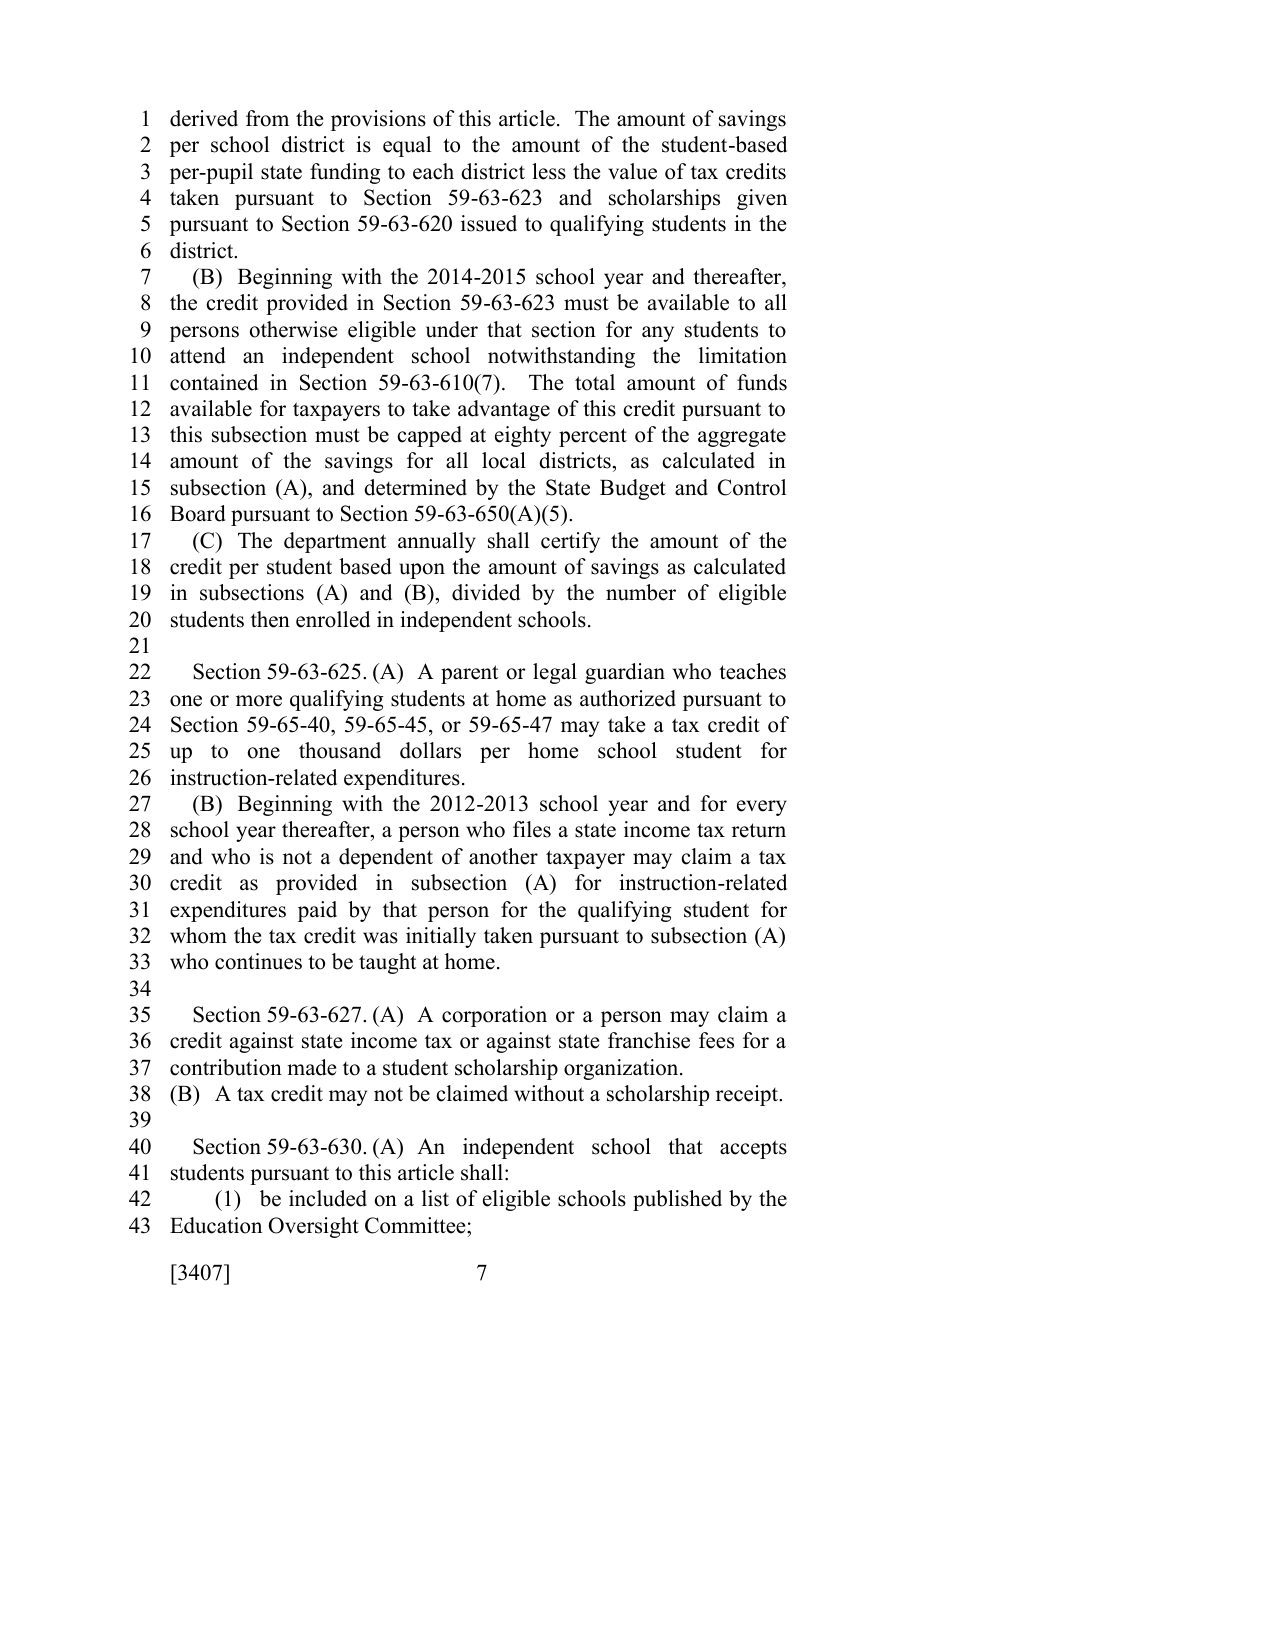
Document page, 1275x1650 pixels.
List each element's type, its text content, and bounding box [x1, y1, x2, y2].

text (B) Beginning with the 2014-2015 school year and thereafter, the credit provided in Section 59-63-623 must be available to all persons otherwise eligible under that section for any students to attend an independent school notwithstanding the limitation contained in Section 59-63-610(7). The total amount of funds available for taxpayers to take advantage of this credit pursuant to this subsection must be capped at eighty percent of the aggregate amount of the savings for all local districts, as calculated in subsection (A), and determined by the State Budget and Control Board pursuant to Section 59-63-650(A)(5). [169, 263, 787, 527]
text (C) The department annually shall certify the amount of the credit per student based upon the amount of savings as calculated in subsections (A) and (B), divided by the number of eligible students then enrolled in independent schools. [169, 527, 787, 632]
text Section 59-63-625. (A) A parent or legal guardian who teaches one or more qualifying students at home as authorized pursuant to Section 59-65-40, 59-65-45, or 59-65-47 may take a tax credit of up to one thousand dollars per home school student for instruction-related expenditures. [169, 658, 787, 790]
text Section 59-63-627. (A) A corporation or a person may claim a credit against state income tax or against state franchise fees for a contribution made to a student scholarship organization. [169, 1001, 787, 1080]
text (B) Beginning with the 2012-2013 school year and for every school year thereafter, a person who files a state income tax return and who is not a dependent of another taxpayer may claim a tax credit as provided in subsection (A) for instruction-related expenditures paid by that person for the qualifying student for whom the tax credit was initially taken pursuant to subsection (A) who continues to be taught at home. [169, 790, 787, 975]
text (1) be included on a list of eligible schools published by the Education Oversight Committee; [169, 1186, 787, 1238]
text Section 59-63-630. (A) An independent school that accepts students pursuant to this article shall: [169, 1133, 787, 1186]
text (B) A tax credit may not be claimed without a scholarship receipt. [169, 1080, 787, 1106]
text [169, 105, 787, 263]
